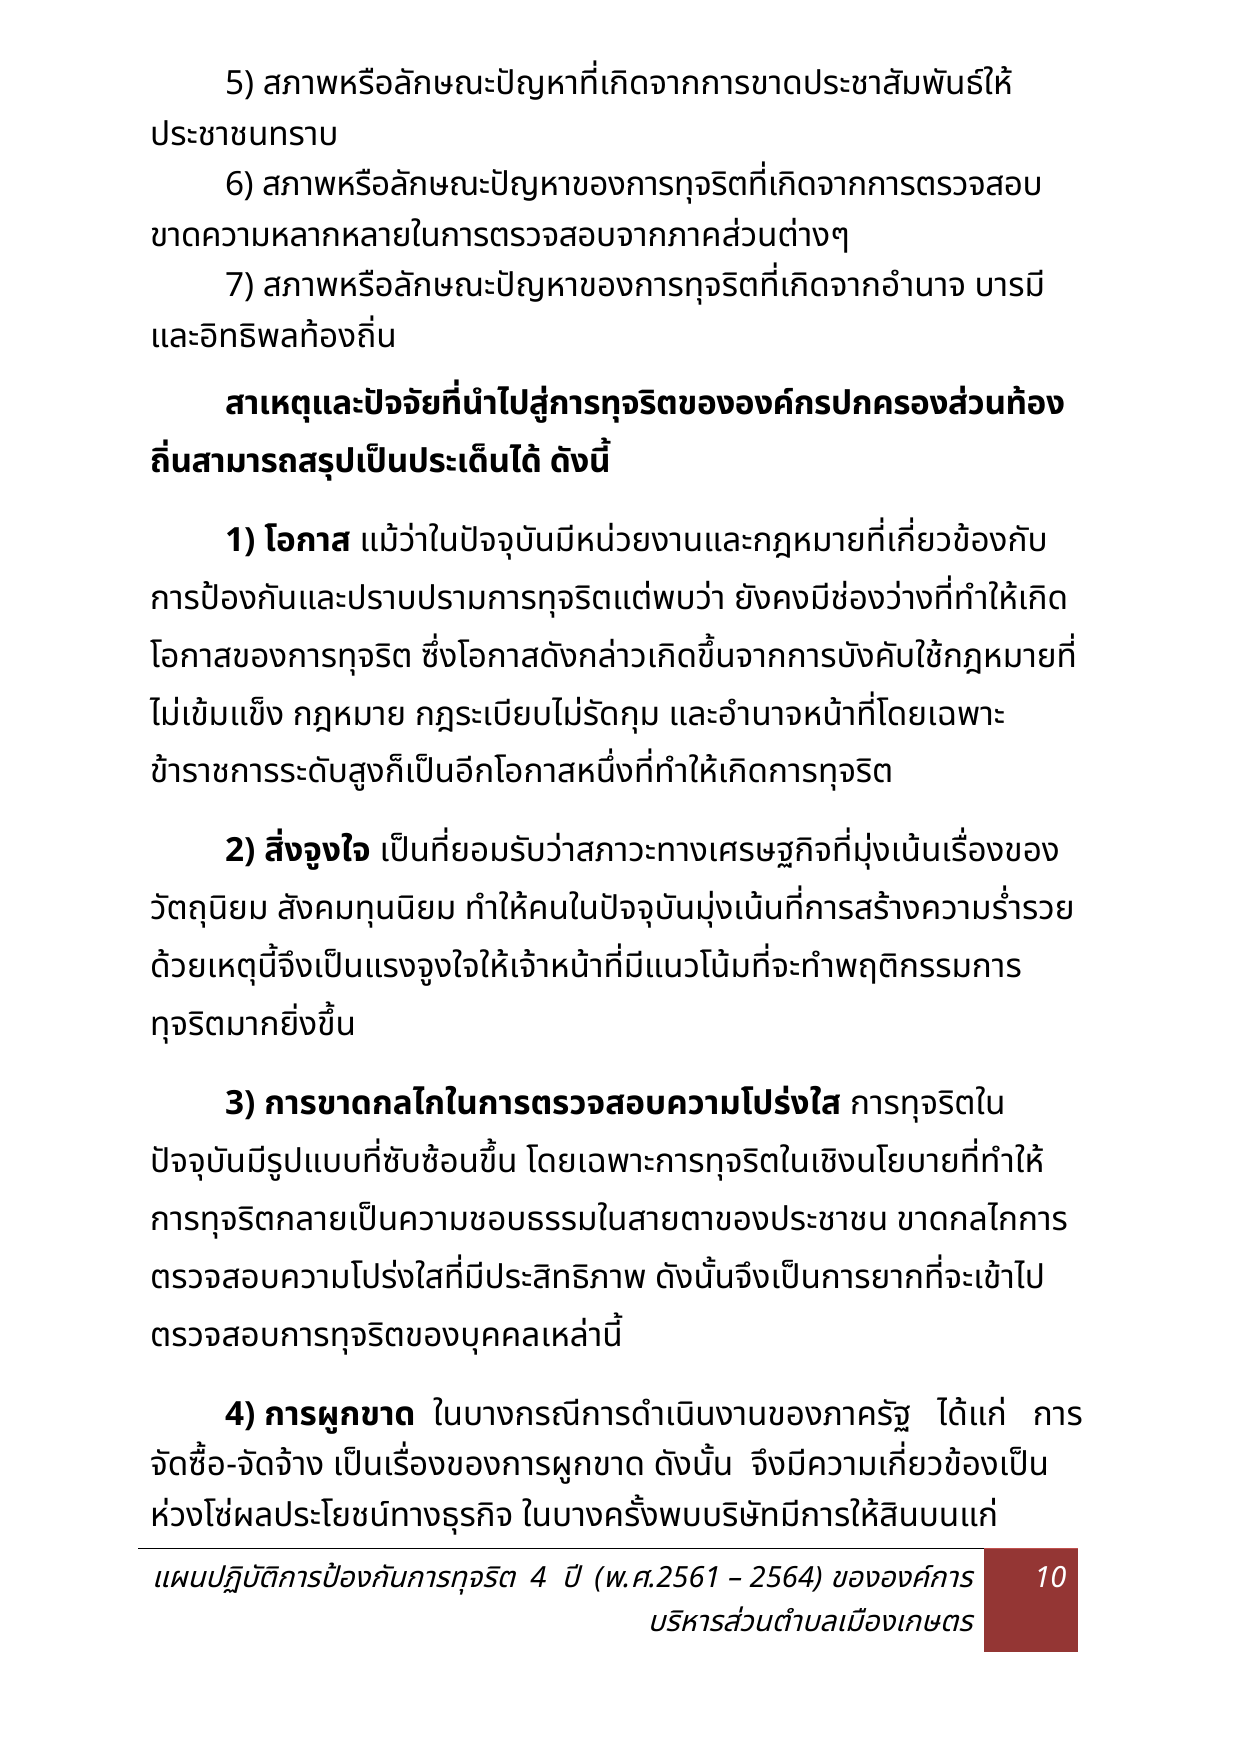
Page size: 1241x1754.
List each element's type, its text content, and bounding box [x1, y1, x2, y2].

text 7) สภาพหรือลักษณะปัญหาของการทุจริตที่เกิดจากอำนาจ บารมี และอิทธิพลท้องถิ่น [150, 261, 1090, 362]
text สาเหตุและปัจจัยที่นำไปสู่การทุจริตขององค์กรปกครองส่วนท้องถิ่นสามารถสรุปเป็นประเด็นได้ ดังนี้ [150, 379, 1090, 487]
text 6) สภาพหรือลักษณะปัญหาของการทุจริตที่เกิดจากการตรวจสอบขาดความหลากหลายในการตรวจสอบจากภาคส่วนต่างๆ [150, 160, 1090, 261]
text 3) การขาดกลไกในการตรวจสอบความโปร่งใส การทุจริตในปัจจุบันมีรูปแบบที่ซับซ้อนขึ้น โดยเฉพาะการทุจริตในเชิงนโยบายที่ทำให้การทุจริตกลายเป็นความชอบธรรมในสายตาของประชาชน ขาดกลไกการตรวจสอบความโปร่งใสที่มีประสิทธิภาพ ดังนั้นจึงเป็นการยากที่จะเข้าไปตรวจสอบการทุจริตของบุคคลเหล่านี้ [150, 1079, 1090, 1361]
text 2) สิ่งจูงใจ เป็นที่ยอมรับว่าสภาวะทางเศรษฐกิจที่มุ่งเน้นเรื่องของวัตถุนิยม สังคมทุนนิยม ทำให้คนในปัจจุบันมุ่งเน้นที่การสร้างความร่ำรวย ด้วยเหตุนี้จึงเป็นแรงจูงใจให้เจ้าหน้าที่มีแนวโน้มที่จะทำพฤติกรรมการทุจริตมากยิ่งขึ้น [150, 826, 1090, 1051]
text 1) โอกาส แม้ว่าในปัจจุบันมีหน่วยงานและกฎหมายที่เกี่ยวข้องกับการป้องกันและปราบปรามการทุจริตแต่พบว่า ยังคงมีช่องว่างที่ทำให้เกิดโอกาสของการทุจริต ซึ่งโอกาสดังกล่าวเกิดขึ้นจากการบังคับใช้กฎหมายที่ไม่เข้มแข็ง กฎหมาย กฎระเบียบไม่รัดกุม และอำนาจหน้าที่โดยเฉพาะข้าราชการระดับสูงก็เป็นอีกโอกาสหนึ่งที่ทำให้เกิดการทุจริต [150, 516, 1090, 798]
text 4) การผูกขาด ในบางกรณีการดำเนินงานของภาครัฐ ได้แก่ การจัดซื้อ-จัดจ้าง เป็นเรื่องของการผูกขาด ดังนั้น จึงมีความเกี่ยวข้องเป็นห่วงโซ่ผลประโยชน์ทางธุรกิจ ในบางครั้งพบบริษัทมีการให้สินบนแก่ [150, 1389, 1090, 1541]
text 5) สภาพหรือลักษณะปัญหาที่เกิดจากการขาดประชาสัมพันธ์ให้ประชาชนทราบ [150, 59, 1090, 160]
